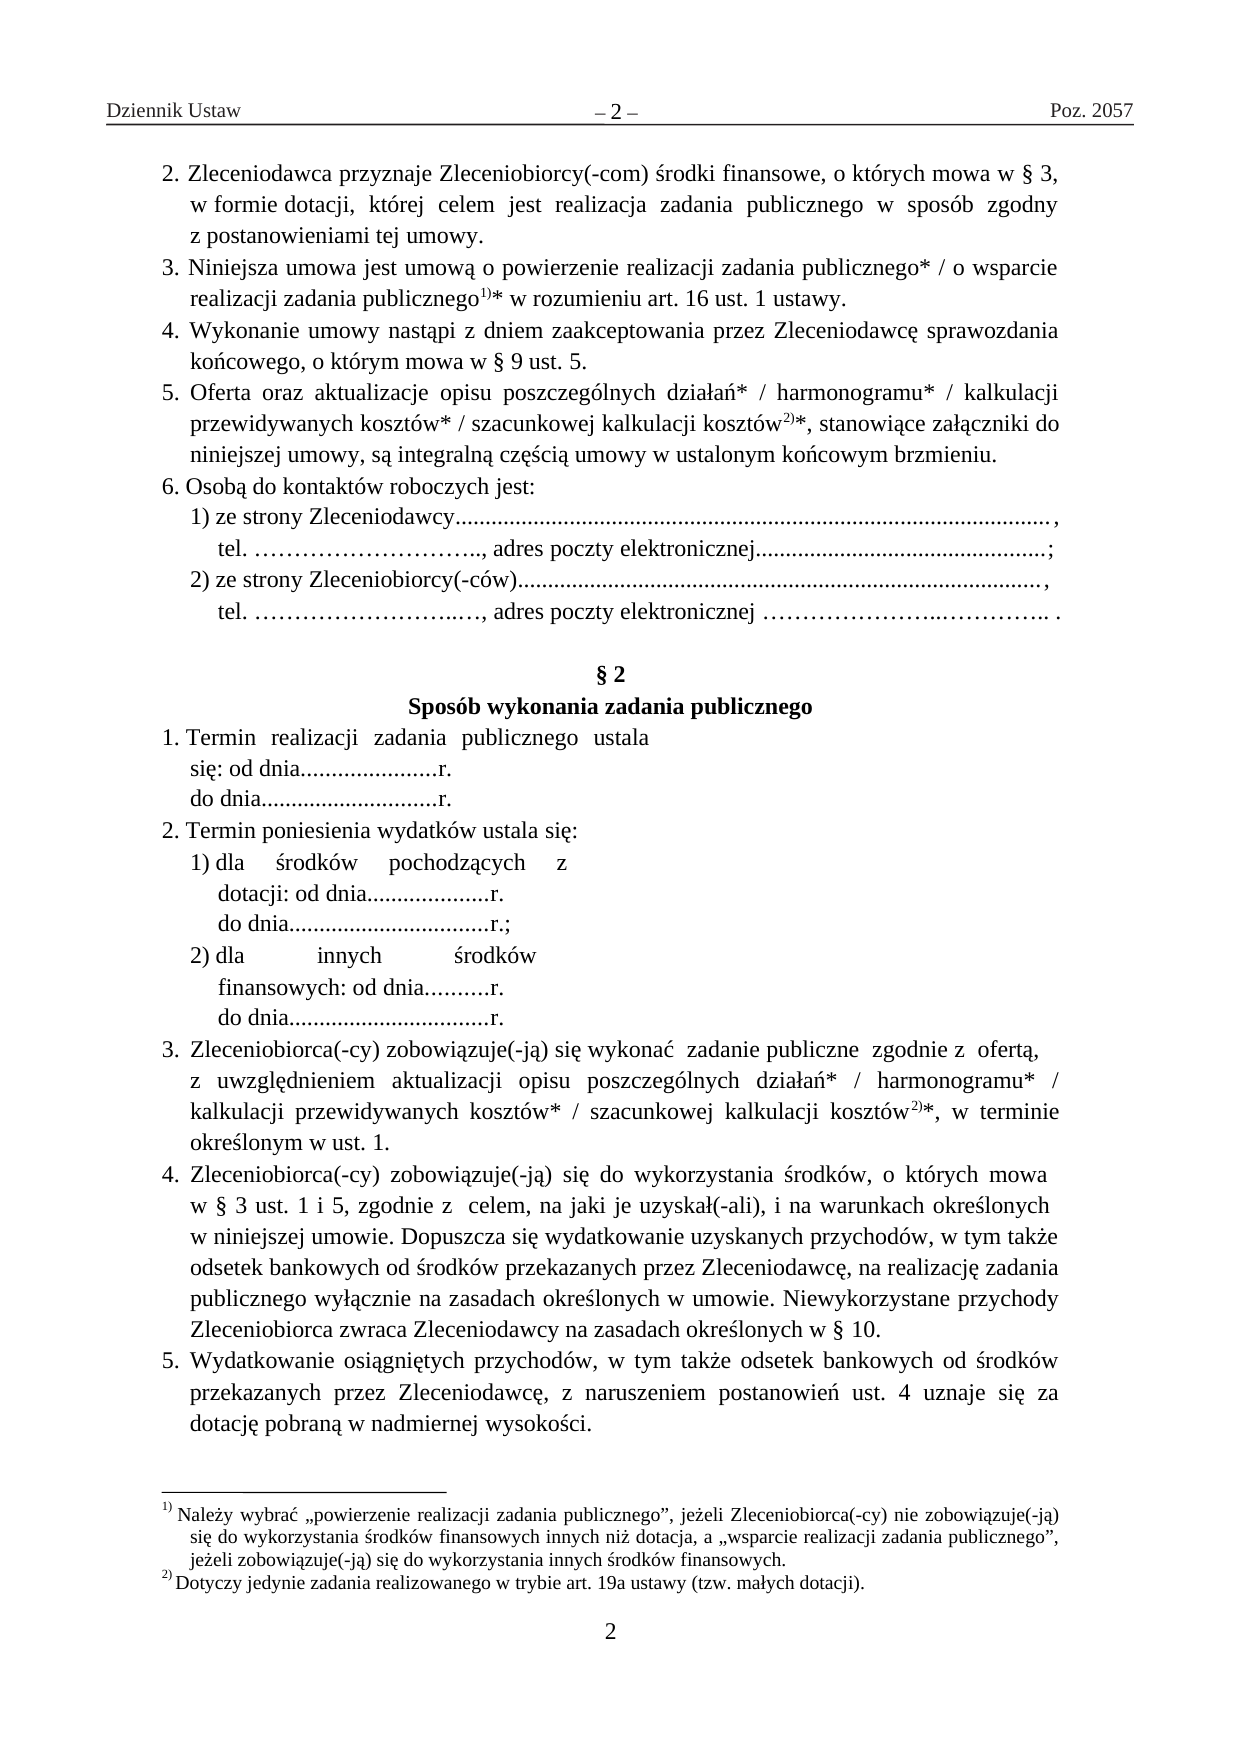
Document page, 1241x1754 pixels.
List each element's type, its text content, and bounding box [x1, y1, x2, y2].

subtitle § 2 [148, 660, 1073, 688]
list dla innych środków finansowych: od dnia r. [190, 941, 537, 1000]
text 2) Dotyczy jedynie zadania realizowanego w trybie art. 19a ustawy (tzw. małych dotacji). [162, 1571, 1144, 1594]
list Oferta oraz aktualizacje opisu poszczególnych działań* / harmonogramu* / kalkulacji przewidywanych kosztów* / szacunkowej kalkulacji kosztów2)*, stanowiące załączniki do niniejszej umowy, są integralną częścią umowy w ustalonym końcowym brzmieniu. [162, 378, 1060, 468]
list Termin poniesienia wydatków ustala się: [162, 816, 1144, 844]
text do dnia r. [190, 785, 1144, 812]
list ze strony Zleceniobiorcy(-ców) , [190, 566, 1144, 593]
text 1) Należy wybrać „powierzenie realizacji zadania publicznego”, jeżeli Zleceniobiorca(-cy) nie zobowiązuje(-ją) się do wykorzystania środków finansowych innych niż dotacja, a „wsparcie realizacji zadania publicznego”, jeżeli zobowiązuje(-ją) się do wykorzystania innych środków finansowych. [162, 1492, 1060, 1571]
list dla środków pochodzących z dotacji: od dnia r. [190, 848, 567, 906]
list Zleceniobiorca(-cy) zobowiązuje(-ją) się wykonać zadanie publiczne zgodnie z ofertą, z uwzględnieniem aktualizacji opisu poszczególnych działań* / harmonogramu* / kalkulacji przewidywanych kosztów* / szacunkowej kalkulacji kosztów2)*, w terminie określonym w ust. 1. [162, 1035, 1060, 1156]
list Zleceniobiorca(-cy) zobowiązuje(-ją) się do wykorzystania środków, o których mowa w § 3 ust. 1 i 5, zgodnie z celem, na jaki je uzyskał(-ali), i na warunkach określonych w niniejszej umowie. Dopuszcza się wydatkowanie uzyskanych przychodów, w tym także odsetek bankowych od środków przekazanych przez Zleceniodawcę, na realizację zadania publicznego wyłącznie na zasadach określonych w umowie. Niewykorzystane przychody Zleceniobiorca zwraca Zleceniodawcy na zasadach określonych w § 10. [162, 1159, 1060, 1343]
list Wydatkowanie osiągniętych przychodów, w tym także odsetek bankowych od środków przekazanych przez Zleceniodawcę, z naruszeniem postanowień ust. 4 uznaje się za dotację pobraną w nadmiernej wysokości. [162, 1347, 1060, 1436]
text Sposób wykonania zadania publicznego [148, 692, 1073, 719]
list Termin realizacji zadania publicznego ustala się: od dnia r. [162, 723, 649, 781]
list ze strony Zleceniodawcy , [190, 502, 1144, 530]
text do dnia r. [218, 1004, 1144, 1031]
text tel. ……………………….., adres poczty elektronicznej ; [218, 534, 1144, 561]
list Zleceniodawca przyznaje Zleceniobiorcy(-com) środki finansowe, o których mowa w § 3, w formie dotacji, której celem jest realizacja zadania publicznego w sposób zgodny z postanowieniami tej umowy. [162, 159, 1060, 249]
list Osobą do kontaktów roboczych jest: [162, 472, 1144, 499]
text tel. ……………………..…, adres poczty elektronicznej …………………..………….. . [218, 597, 1144, 624]
list Wykonanie umowy nastąpi z dniem zaakceptowania przez Zleceniodawcę sprawozdania końcowego, o którym mowa w § 9 ust. 5. [162, 316, 1059, 375]
text do dnia r.; [218, 910, 1144, 937]
list Niniejsza umowa jest umową o powierzenie realizacji zadania publicznego* / o wsparcie realizacji zadania publicznego1)* w rozumieniu art. 16 ust. 1 ustawy. [162, 253, 1059, 312]
